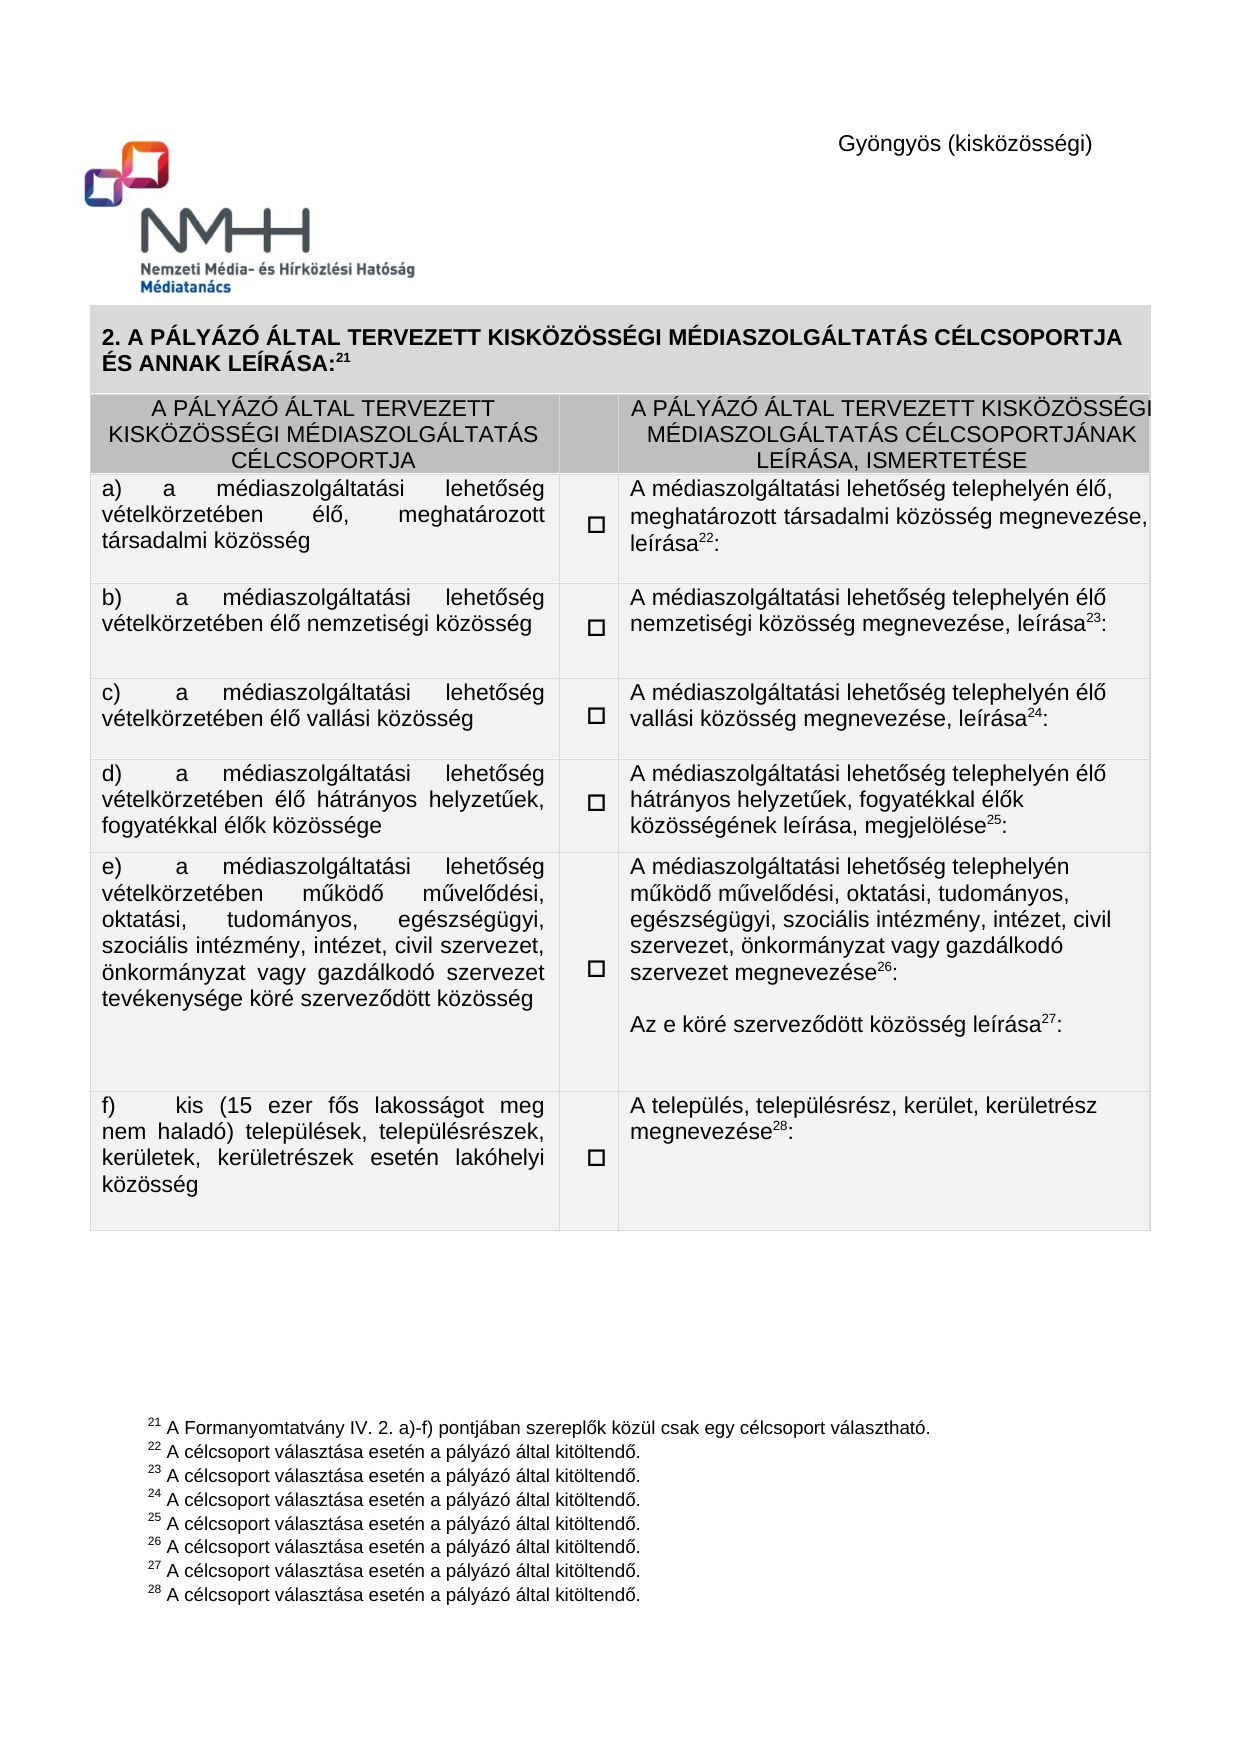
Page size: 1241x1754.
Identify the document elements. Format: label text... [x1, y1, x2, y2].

table_cell A médiaszolgáltatási lehetőség telephelyén élő, meghatározott társadalmi közösség megnevezése, leírása: [619, 475, 1149, 582]
table_header 2. A PÁLYÁZÓ ÁLTAL tervezett Kisközösségi médiaszolgáltatás célcsoportja és annak leírása: [91, 306, 1149, 393]
table_cell A médiaszolgáltatási lehetőség telephelyén élő vallási közösség megnevezése, leírása: [619, 679, 1149, 758]
table_cell a médiaszolgáltatási lehetőség vételkörzetében működő művelődési, oktatási, tudományos, egészségügyi, szociális intézmény, intézet, civil szervezet, önkormányzat vagy gazdálkodó szervezet tevékenysége köré szerveződött közösség [91, 853, 559, 1091]
table_cell [560, 760, 618, 852]
table_cell A médiaszolgáltatási lehetőség telephelyén élő hátrányos helyzetűek, fogyatékkal élők közösségének leírása, megjelölése: [619, 760, 1149, 852]
table_cell [560, 853, 618, 1091]
table_cell [560, 584, 618, 678]
table_cell A PÁLYÁZÓ ÁLTAL tervezett Kisközösségi médiaszolgáltatás célcsoportja [91, 395, 559, 473]
table_cell A médiaszolgáltatási lehetőség telephelyén élő nemzetiségi közösség megnevezése, leírása: [619, 584, 1149, 678]
picture [65, 130, 429, 306]
table_cell f) kis (15 ezer fős lakosságot meg nem haladó) települések, településrészek, kerületek, kerületrészek esetén lakóhelyi közösség [91, 1092, 559, 1230]
table_cell [560, 475, 618, 582]
table_cell [560, 1092, 618, 1230]
table_cell [560, 395, 618, 473]
table_cell a médiaszolgáltatási lehetőség vételkörzetében élő nemzetiségi közösség [91, 584, 559, 678]
table_cell a médiaszolgáltatási lehetőség vételkörzetében élő vallási közösség [91, 679, 559, 758]
table_cell A település, településrész, kerület, kerületrész megnevezése: [619, 1092, 1149, 1230]
table_cell a médiaszolgáltatási lehetőség vételkörzetében élő hátrányos helyzetűek, fogyatékkal élők közössége [91, 760, 559, 852]
table_cell [560, 679, 618, 758]
table_cell a) a médiaszolgáltatási lehetőség vételkörzetében élő, meghatározott társadalmi közösség [91, 475, 559, 582]
table_cell A PÁLYÁZÓ ÁLTAL tervezett Kisközösségi médiaszolgáltatás célcsoportjának LEÍRÁSA, ismertetése [619, 395, 1149, 473]
table_cell A médiaszolgáltatási lehetőség telephelyén működő művelődési, oktatási, tudományos, egészségügyi, szociális intézmény, intézet, civil szervezet, önkormányzat vagy gazdálkodó szervezet megnevezése: Az e köré szerveződött közösség leírása: [619, 853, 1149, 1091]
